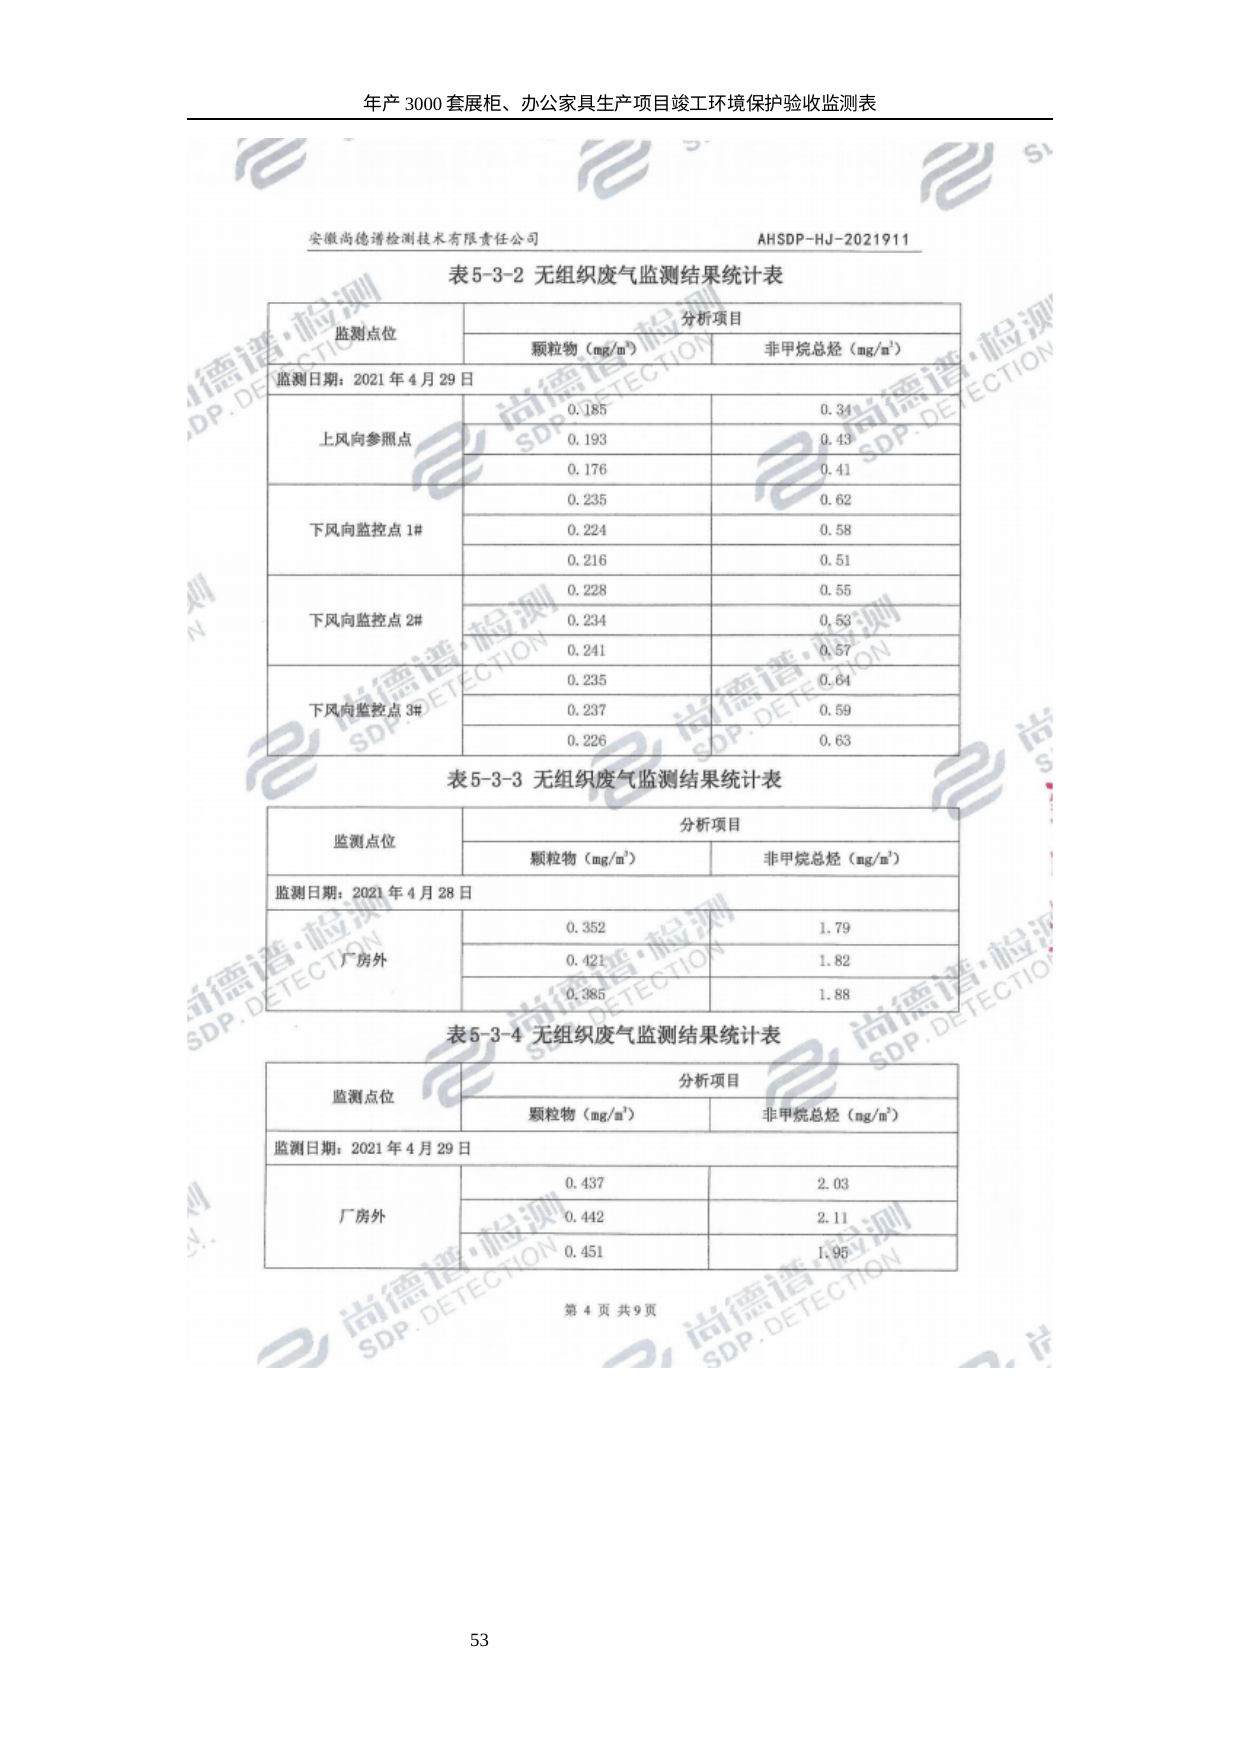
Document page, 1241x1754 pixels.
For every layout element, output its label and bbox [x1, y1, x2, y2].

picture [187, 138, 1053, 1368]
